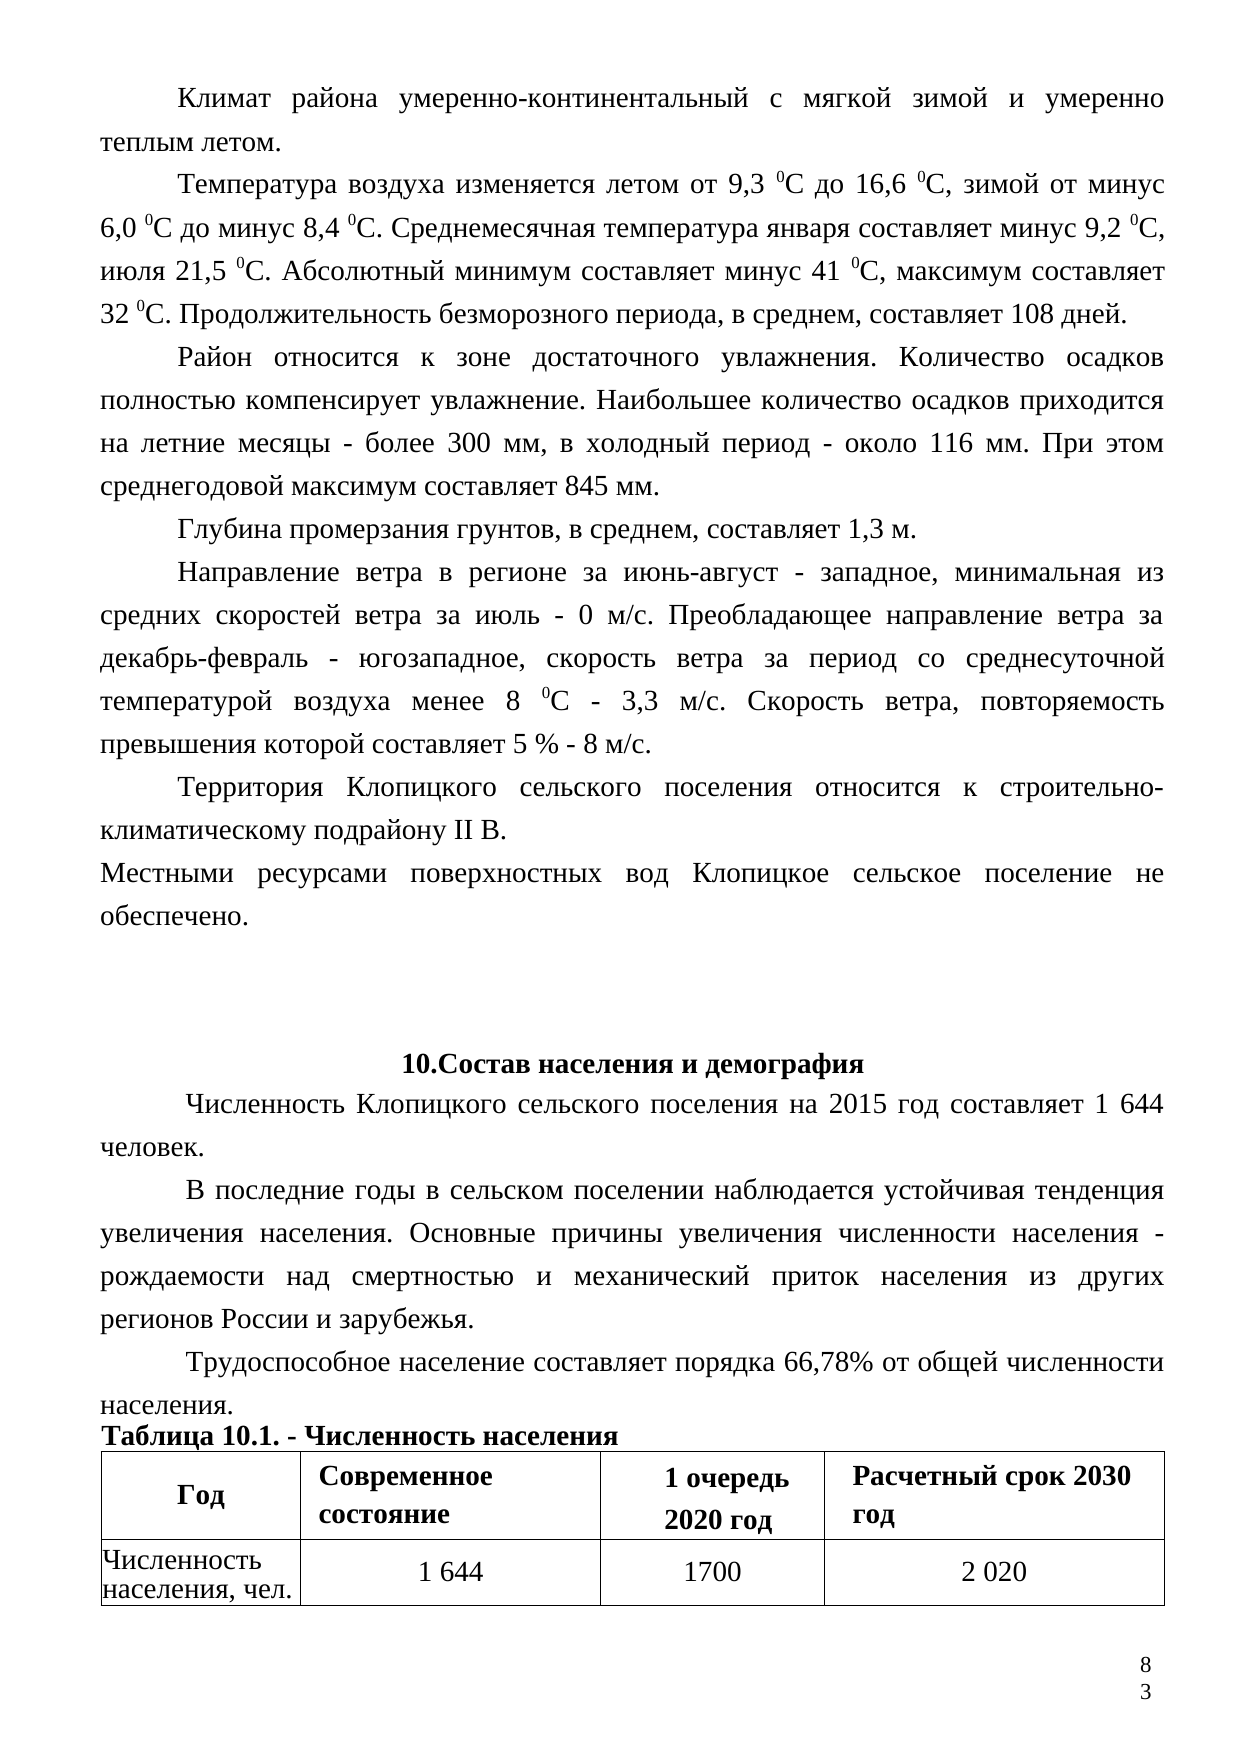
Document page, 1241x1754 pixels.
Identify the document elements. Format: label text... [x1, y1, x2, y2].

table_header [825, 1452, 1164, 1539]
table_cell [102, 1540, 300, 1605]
text Таблица 10.1. - Численность населения [101, 1423, 1164, 1451]
text В последние годы в сельском поселении наблюдается устойчивая тенденция увеличения населения. Основные причины увеличения численности населения - рождаемости над смертностью и механический приток населения из других регионов России и зарубежья. [100, 1165, 1165, 1337]
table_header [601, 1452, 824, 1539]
text Трудоспособное население составляет порядка 66,78% от общей численности населения. [100, 1337, 1165, 1423]
text Местными ресурсами поверхностных вод Клопицкое сельское поселение не обеспечено. [100, 848, 1165, 934]
text Район относится к зоне достаточного увлажнения. Количество осадков полностью компенсирует увлажнение. Наибольшее количество осадков приходится на летние месяцы - более 300 мм, в холодный период - около 116 мм. При этом среднегодовой максимум составляет 845 мм. [100, 332, 1165, 504]
text 10.Состав населения и демография [100, 1052, 1165, 1079]
text Численность Клопицкого сельского поселения на 2015 год составляет 1 644 человек. [100, 1079, 1165, 1165]
text Направление ветра в регионе за июнь-август - западное, минимальная из средних скоростей ветра за июль - 0 м/с. Преобладающее направление ветра за декабрь-февраль - югозападное, скорость ветра за период со среднесуточной температурой воздуха менее 8 0С - 3,3 м/с. Скорость ветра, повторяемость превышения которой составляет 5 % - 8 м/с. [100, 547, 1165, 762]
text Территория Клопицкого сельского поселения относится к строительно-климатическому подрайону II В. [100, 762, 1165, 848]
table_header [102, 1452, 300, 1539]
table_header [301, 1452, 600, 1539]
text Климат района умеренно-континентальный с мягкой зимой и умеренно теплым летом. [100, 73, 1165, 159]
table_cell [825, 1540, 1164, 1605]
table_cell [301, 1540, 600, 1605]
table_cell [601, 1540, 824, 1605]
text Температура воздуха изменяется летом от 9,3 0С до 16,6 0C, зимой от минус 6,0 0C до минус 8,4 0C. Среднемесячная температура января составляет минус 9,2 0C, июля 21,5 0С. Абсолютный минимум составляет минус 41 0C, максимум составляет 32 0C. Продолжительность безморозного периода, в среднем, составляет 108 дней. [100, 159, 1165, 332]
text Глубина промерзания грунтов, в среднем, составляет 1,3 м. [100, 504, 1165, 547]
